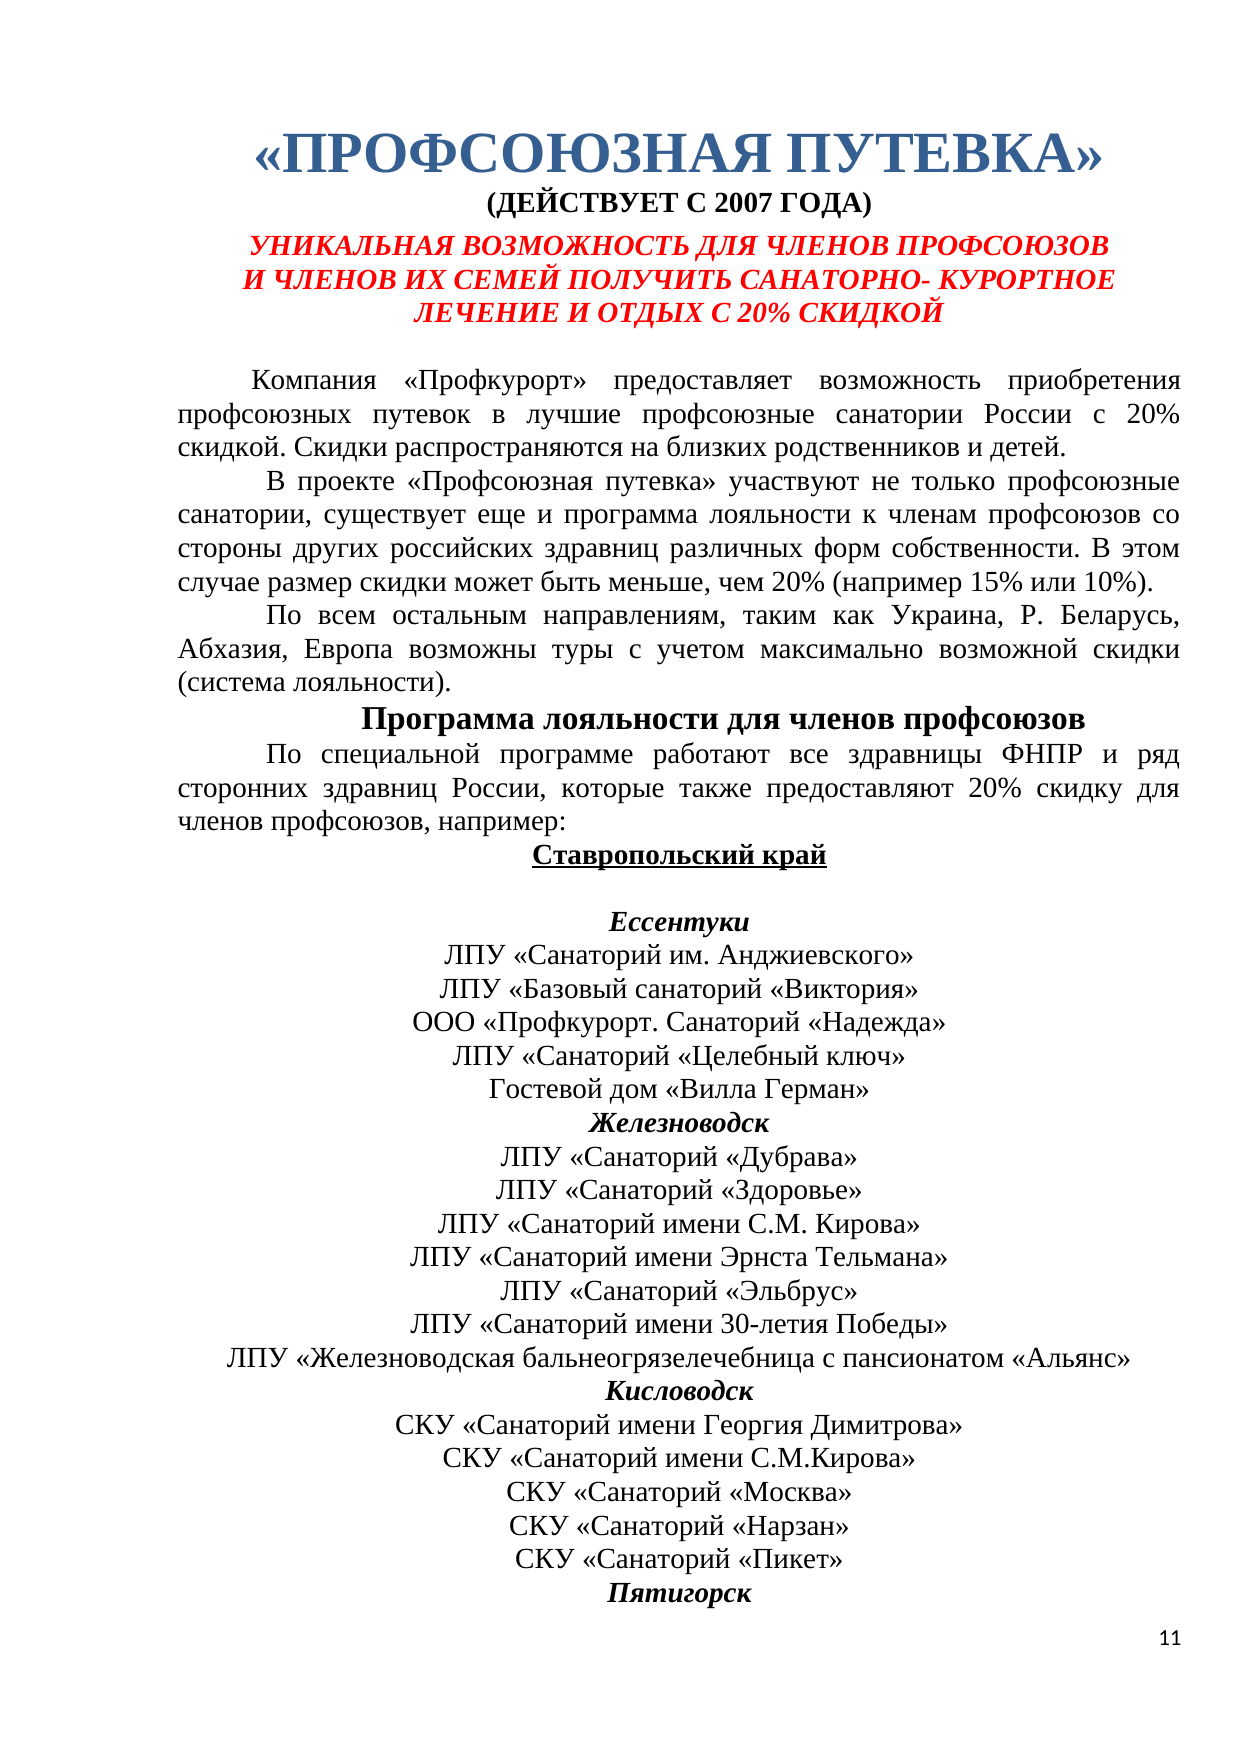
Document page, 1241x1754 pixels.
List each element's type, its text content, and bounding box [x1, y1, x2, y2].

text По специальной программе работают все здравницы ФНПР и ряд сторонних здравниц России, которые также предоставляют 20% скидку для членов профсоюзов, например: [177, 736, 1181, 837]
text СКУ «Санаторий имени С.М.Кирова» [177, 1441, 1181, 1474]
text СКУ «Санаторий «Москва» [177, 1474, 1181, 1508]
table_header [166, 118, 1192, 329]
text ЛПУ «Санаторий им. Анджиевского» [177, 937, 1181, 971]
text По всем остальным направлениям, таким как Украина, Р. Беларусь, Абхазия, Европа возможны туры с учетом максимально возможной скидки (система лояльности). [177, 597, 1181, 698]
text СКУ «Санаторий «Нарзан» [177, 1508, 1181, 1541]
text ЛПУ «Железноводская бальнеогрязелечебница с пансионатом «Альянс» [177, 1340, 1181, 1373]
text ЛПУ «Санаторий имени С.М. Кирова» [177, 1206, 1181, 1239]
text ЛПУ «Базовый санаторий «Виктория» [177, 971, 1181, 1004]
text Гостевой дом «Вилла Герман» [177, 1072, 1181, 1105]
text Железноводск [177, 1105, 1181, 1139]
text СКУ «Санаторий «Пикет» [177, 1541, 1181, 1575]
text ООО «Профкурорт. Санаторий «Надежда» [177, 1004, 1181, 1038]
text В проекте «Профсоюзная путевка» участвуют не только профсоюзные санатории, существует еще и программа лояльности к членам профсоюзов со стороны других российских здравниц различных форм собственности. В этом случае размер скидки может быть меньше, чем 20% (например 15% или 10%). [177, 463, 1181, 597]
text ЛПУ «Санаторий «Здоровье» [177, 1172, 1181, 1206]
text Компания «Профкурорт» предоставляет возможность приобретения профсоюзных путевок в лучшие профсоюзные санатории России с 20% скидкой. Скидки распространяются на близких родственников и детей. [177, 362, 1181, 463]
text ЛПУ «Санаторий «Эльбрус» [177, 1273, 1181, 1306]
text СКУ «Санаторий имени Георгия Димитрова» [177, 1407, 1181, 1441]
text Кисловодск [177, 1373, 1181, 1407]
text ЛПУ «Санаторий «Дубрава» [177, 1139, 1181, 1172]
text Ессентуки [177, 904, 1181, 937]
text ЛПУ «Санаторий имени 30-летия Победы» [177, 1306, 1181, 1340]
text ЛПУ «Санаторий «Целебный ключ» [177, 1038, 1181, 1072]
text Программа лояльности для членов профсоюзов [177, 698, 1181, 736]
text Ставропольский край [177, 837, 1181, 870]
text Пятигорск [177, 1575, 1181, 1608]
text ЛПУ «Санаторий имени Эрнста Тельмана» [177, 1239, 1181, 1273]
